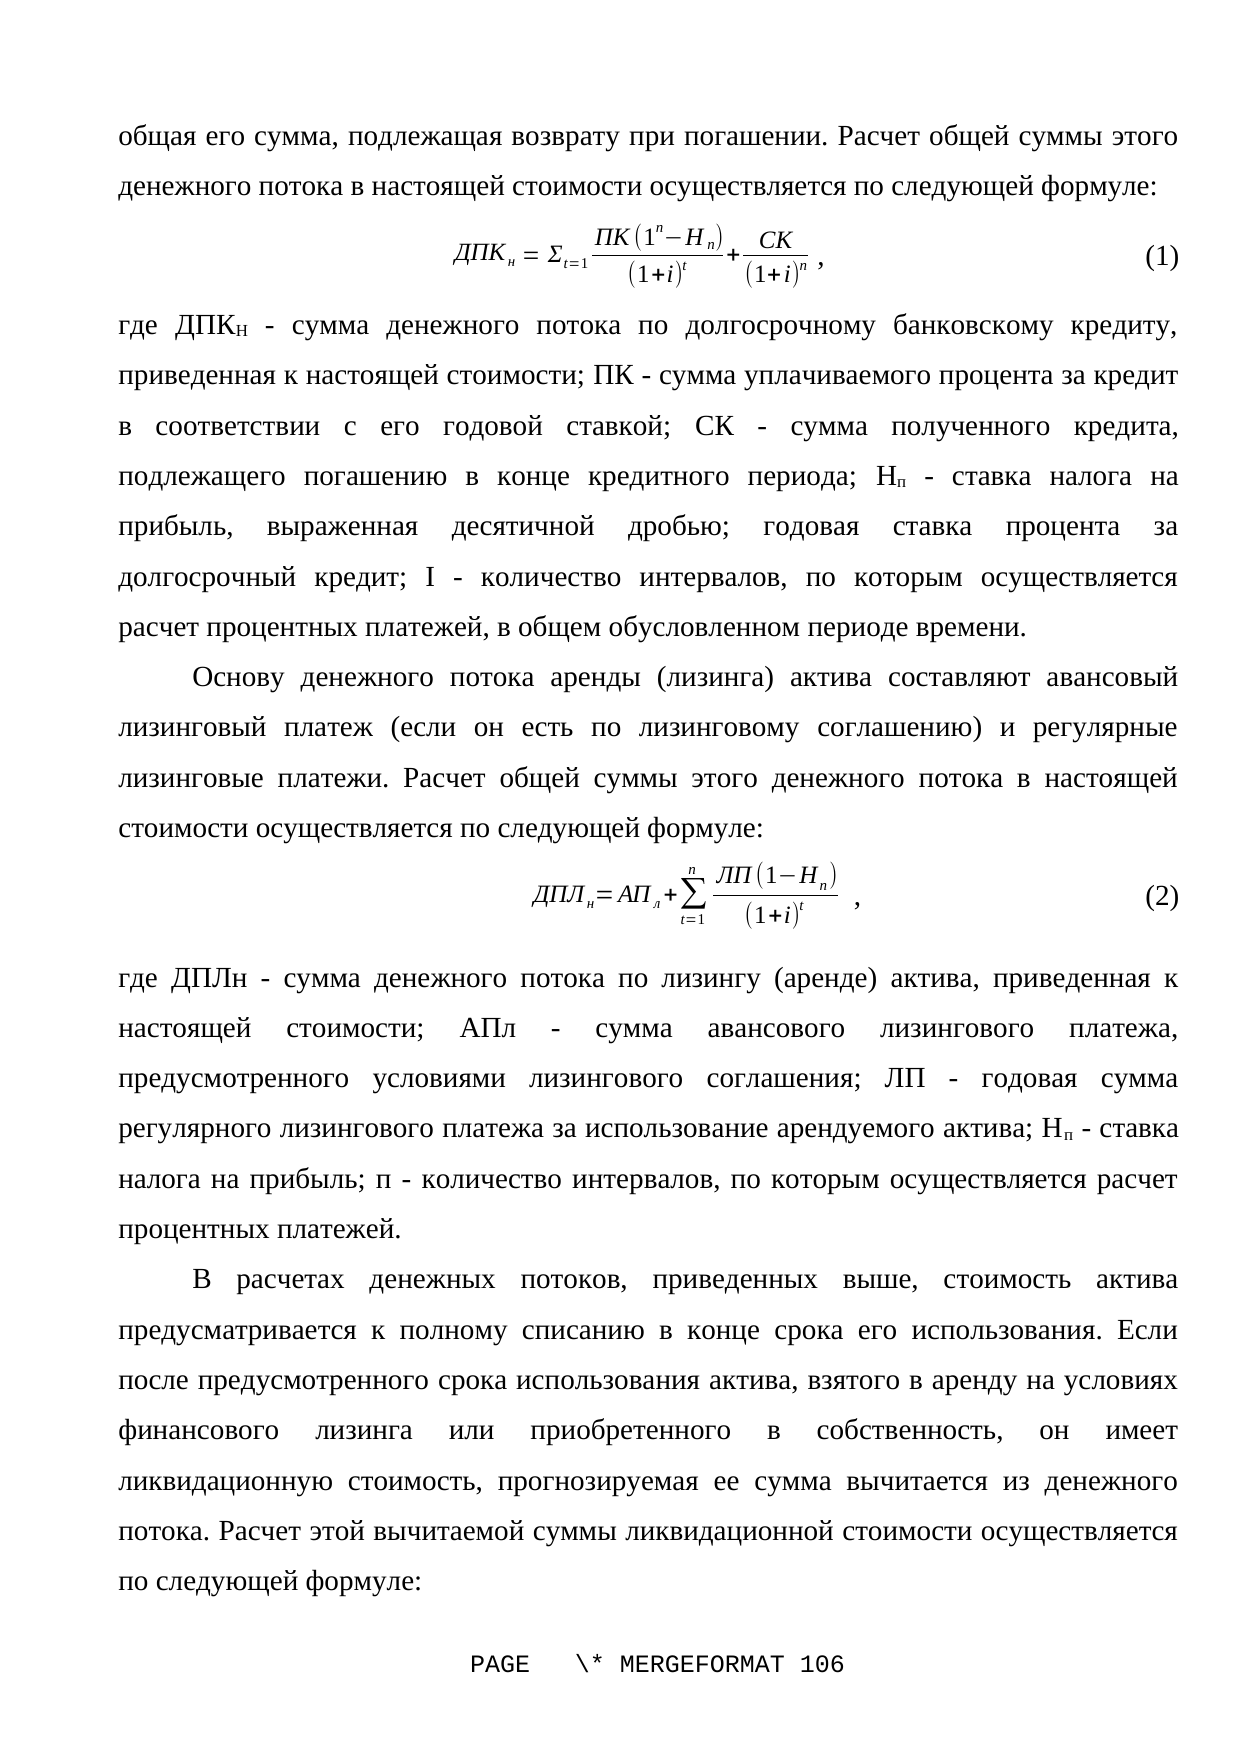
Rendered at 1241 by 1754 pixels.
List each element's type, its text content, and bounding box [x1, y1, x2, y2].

text , (2) [118, 861, 1179, 930]
text где ДПЛн - сумма денежного потока по лизингу (аренде) актива, приведенная к настоящей стоимости; АПл - сумма авансового лизингового платежа, предусмотренного условиями лизингового соглашения; ЛП - годовая сумма регулярного лизингового платежа за использование арендуемого актива; Нп - ставка налога на прибыль; п - количество интервалов, по которым осуществляется расчет процентных платежей. [118, 960, 1179, 1245]
text Основу денежного потока аренды (лизинга) актива составляют авансовый лизинговый платеж (если он есть по лизинговому соглашению) и регулярные лизинговые платежи. Расчет общей суммы этого денежного потока в настоящей стоимости осуществляется по следующей формуле: [118, 659, 1179, 844]
text = , (1) [118, 219, 1179, 290]
text где ДПКН - сумма денежного потока по долгосрочному банковскому кредиту, приведенная к настоящей стоимости; ПК - сумма уплачиваемого процента за кредит в соответствии с его годовой ставкой; СК - сумма полученного кредита, подлежащего погашению в конце кредитного периода; Нп - ставка налога на прибыль, выраженная десятичной дробью; годовая ставка процента за долгосрочный кредит; I - количество интервалов, по которым осуществляется расчет процентных платежей, в общем обусловленном периоде времени. [118, 307, 1179, 642]
text В расчетах денежных потоков, приведенных выше, стоимость актива предусматривается к полному списанию в конце срока его использования. Если после предусмотренного срока использования актива, взятого в аренду на условиях финансового лизинга или приобретенного в собственность, он имеет ликвидационную стоимость, прогнозируемая ее сумма вычитается из денежного потока. Расчет этой вычитаемой суммы ликвидационной стоимости осуществляется по следующей формуле: [118, 1262, 1179, 1597]
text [118, 118, 1179, 202]
